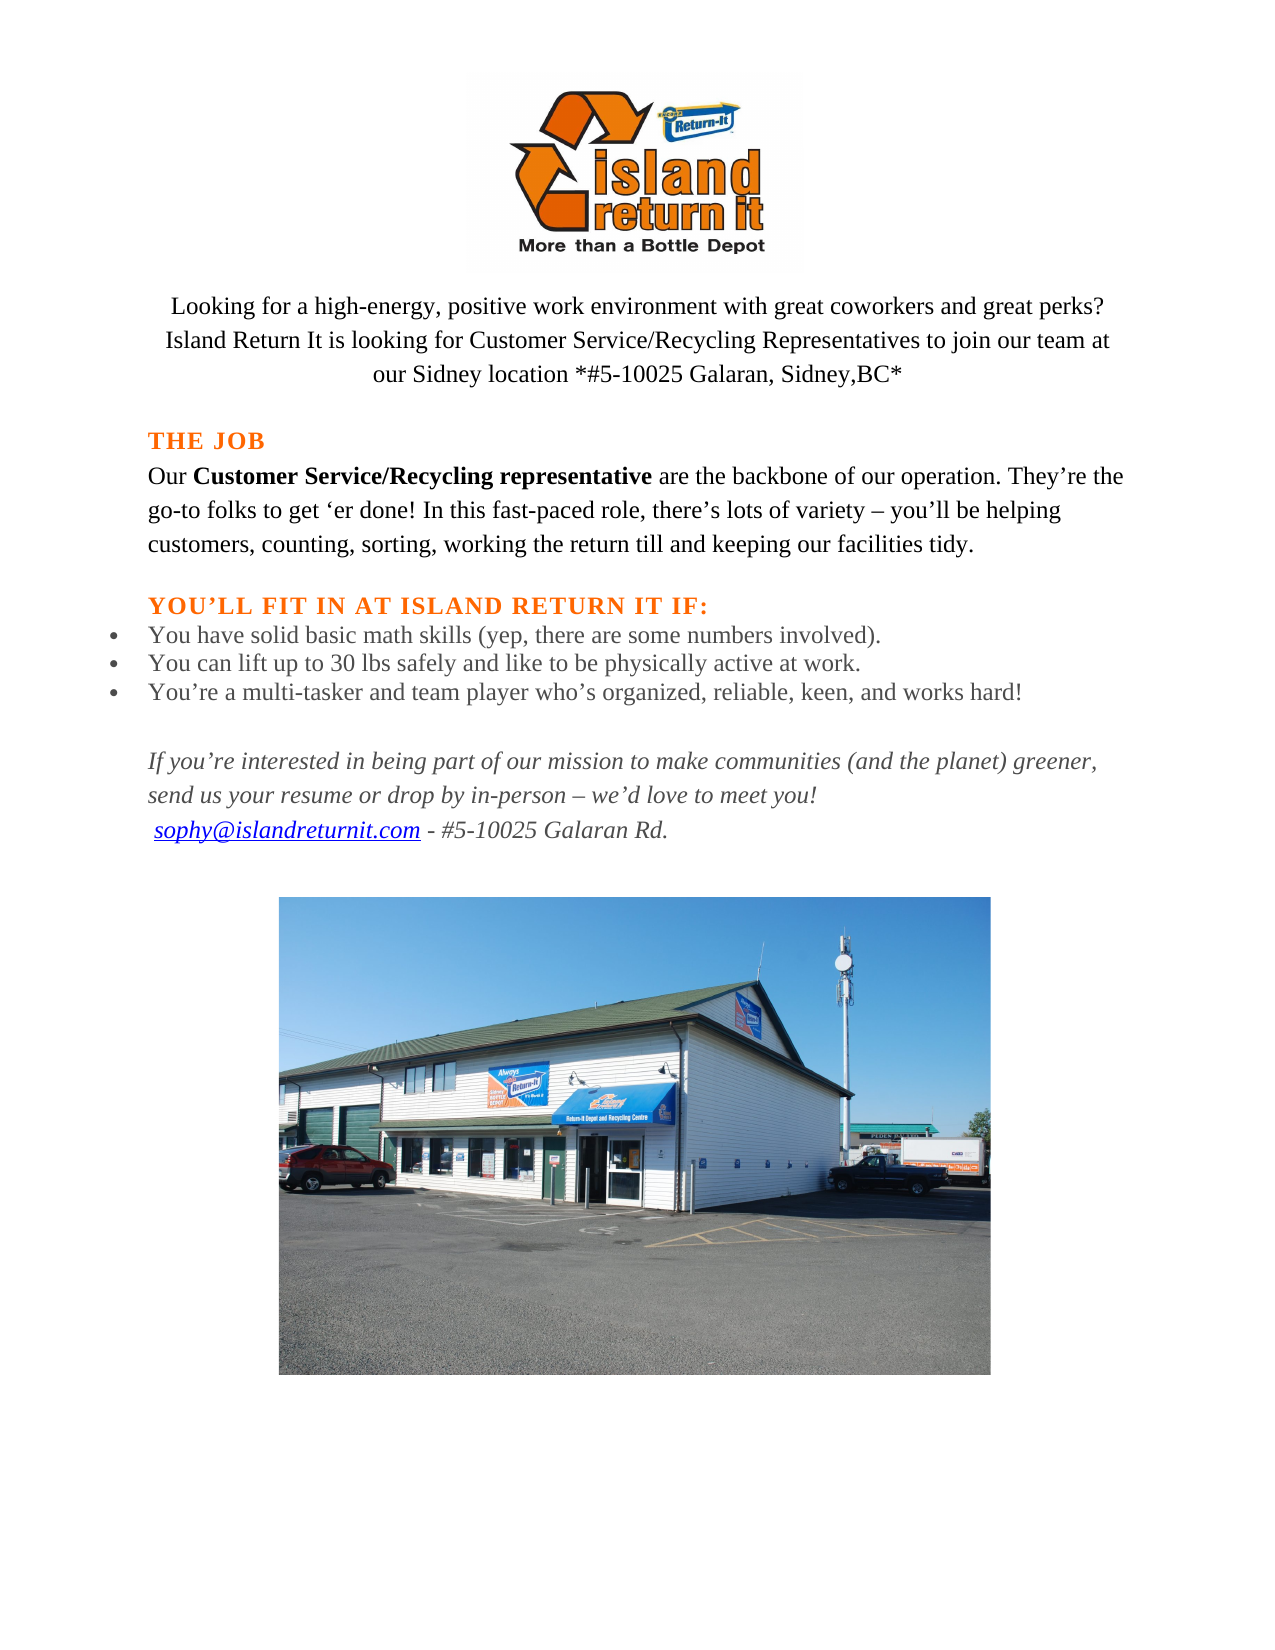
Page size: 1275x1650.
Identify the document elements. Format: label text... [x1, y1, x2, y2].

picture [278, 897, 991, 1375]
text Our Customer Service/Recycling representative are the backbone of our operation. They’re the go-to folks to get ‘er done! In this fast-paced role, there’s lots of variety – you’ll be helping customers, counting, sorting, working the return till and keeping our facilities tidy. [148, 455, 1127, 558]
picture [466, 72, 804, 273]
text If you’re interested in being part of our mission to make communities (and the planet) greener, send us your resume or drop by in-person – we’d love to meet you! sophy@islandreturnit.com - #5-10025 Galaran Rd. [148, 740, 1127, 843]
list You’re a multi-tasker and team player who’s organized, reliable, keen, and works hard! [110, 677, 1127, 706]
text Looking for a high-energy, positive work environment with great coworkers and great perks? Island Return It is looking for Customer Service/Recycling Representatives to join our team at our Sidney location *#5-10025 Galaran, Sidney,BC* [148, 285, 1127, 423]
text THE JOB [148, 423, 1127, 455]
list You can lift up to 30 lbs safely and like to be physically active at work. [110, 648, 1127, 677]
list You have solid basic math skills (yep, there are some numbers involved). [110, 620, 1127, 648]
text YOU’LL FIT IN AT ISLAND RETURN IT IF: [148, 587, 1127, 620]
